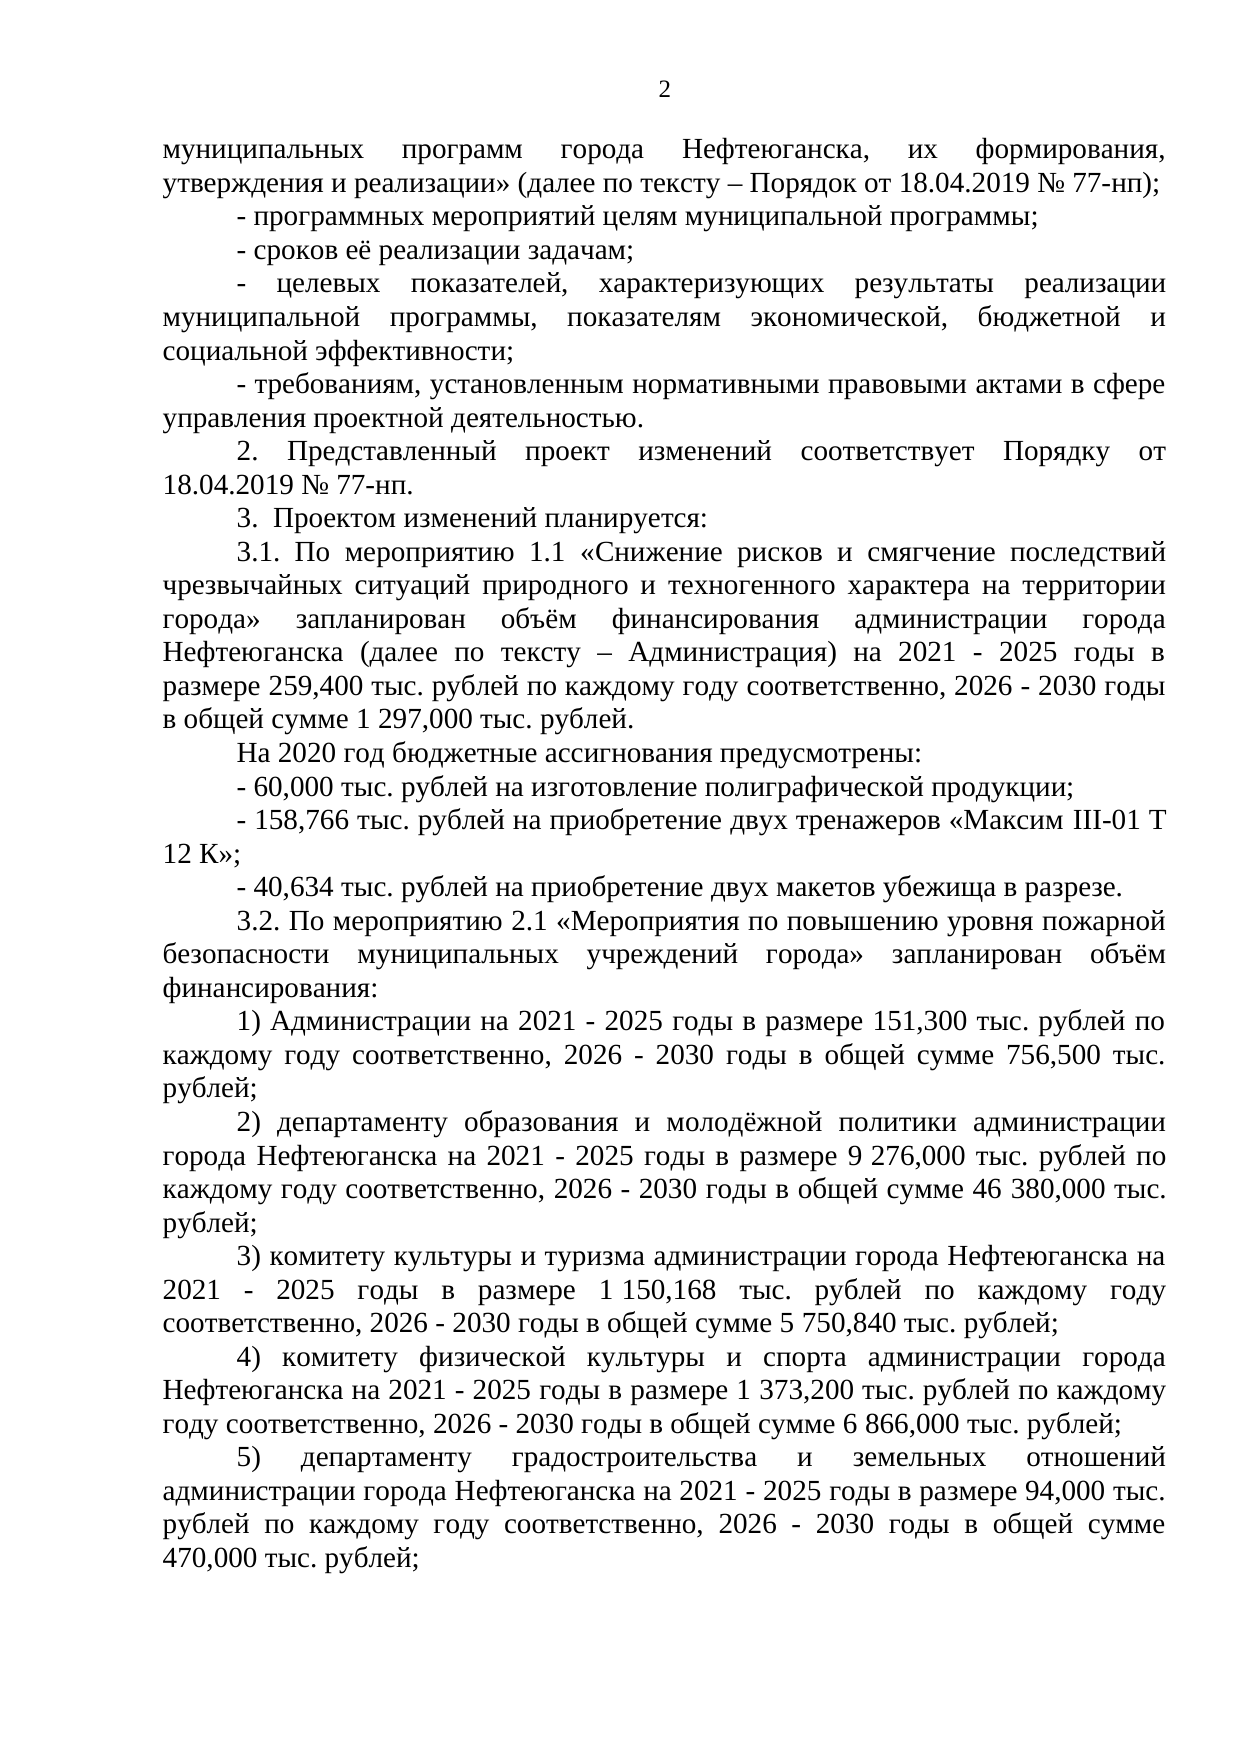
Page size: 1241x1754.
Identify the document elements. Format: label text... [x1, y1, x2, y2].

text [162, 131, 1167, 198]
text На 2020 год бюджетные ассигнования предусмотрены: [162, 735, 1167, 769]
text - требованиям, установленным нормативными правовыми актами в сфере управления проектной деятельностью. [162, 366, 1167, 433]
text 3. Проектом изменений планируется: [162, 500, 1167, 534]
text - 40,634 тыс. рублей на приобретение двух макетов убежища в разрезе. [162, 869, 1167, 903]
text 2) департаменту образования и молодёжной политики администрации города Нефтеюганска на 2021 - 2025 годы в размере 9 276,000 тыс. рублей по каждому году соответственно, 2026 - 2030 годы в общей сумме 46 380,000 тыс. рублей; [162, 1104, 1167, 1238]
text - 158,766 тыс. рублей на приобретение двух тренажеров «Максим III-01 Т 12 К»; [162, 802, 1167, 869]
text 3.1. По мероприятию 1.1 «Снижение рисков и смягчение последствий чрезвычайных ситуаций природного и техногенного характера на территории города» запланирован объём финансирования администрации города Нефтеюганска (далее по тексту – Администрация) на 2021 - 2025 годы в размере 259,400 тыс. рублей по каждому году соответственно, 2026 - 2030 годы в общей сумме 1 297,000 тыс. рублей. [162, 534, 1167, 735]
text - 60,000 тыс. рублей на изготовление полиграфической продукции; [162, 769, 1167, 802]
text 3.2. По мероприятию 2.1 «Мероприятия по повышению уровня пожарной безопасности муниципальных учреждений города» запланирован объём финансирования: [162, 903, 1167, 1003]
text - целевых показателей, характеризующих результаты реализации муниципальной программы, показателям экономической, бюджетной и социальной эффективности; [162, 266, 1167, 366]
text 3) комитету культуры и туризма администрации города Нефтеюганска на 2021 - 2025 годы в размере 1 150,168 тыс. рублей по каждому году соответственно, 2026 - 2030 годы в общей сумме 5 750,840 тыс. рублей; [162, 1238, 1167, 1339]
text 4) комитету физической культуры и спорта администрации города Нефтеюганска на 2021 - 2025 годы в размере 1 373,200 тыс. рублей по каждому году соответственно, 2026 - 2030 годы в общей сумме 6 866,000 тыс. рублей; [162, 1339, 1167, 1439]
text - сроков её реализации задачам; [162, 232, 1167, 266]
text 2. Представленный проект изменений соответствует Порядку от 18.04.2019 № 77-нп. [162, 433, 1167, 500]
text 1) Администрации на 2021 - 2025 годы в размере 151,300 тыс. рублей по каждому году соответственно, 2026 - 2030 годы в общей сумме 756,500 тыс. рублей; [162, 1003, 1167, 1104]
text 5) департаменту градостроительства и земельных отношений администрации города Нефтеюганска на 2021 - 2025 годы в размере 94,000 тыс. рублей по каждому году соответственно, 2026 - 2030 годы в общей сумме 470,000 тыс. рублей; [162, 1439, 1167, 1574]
text - программных мероприятий целям муниципальной программы; [162, 198, 1167, 232]
